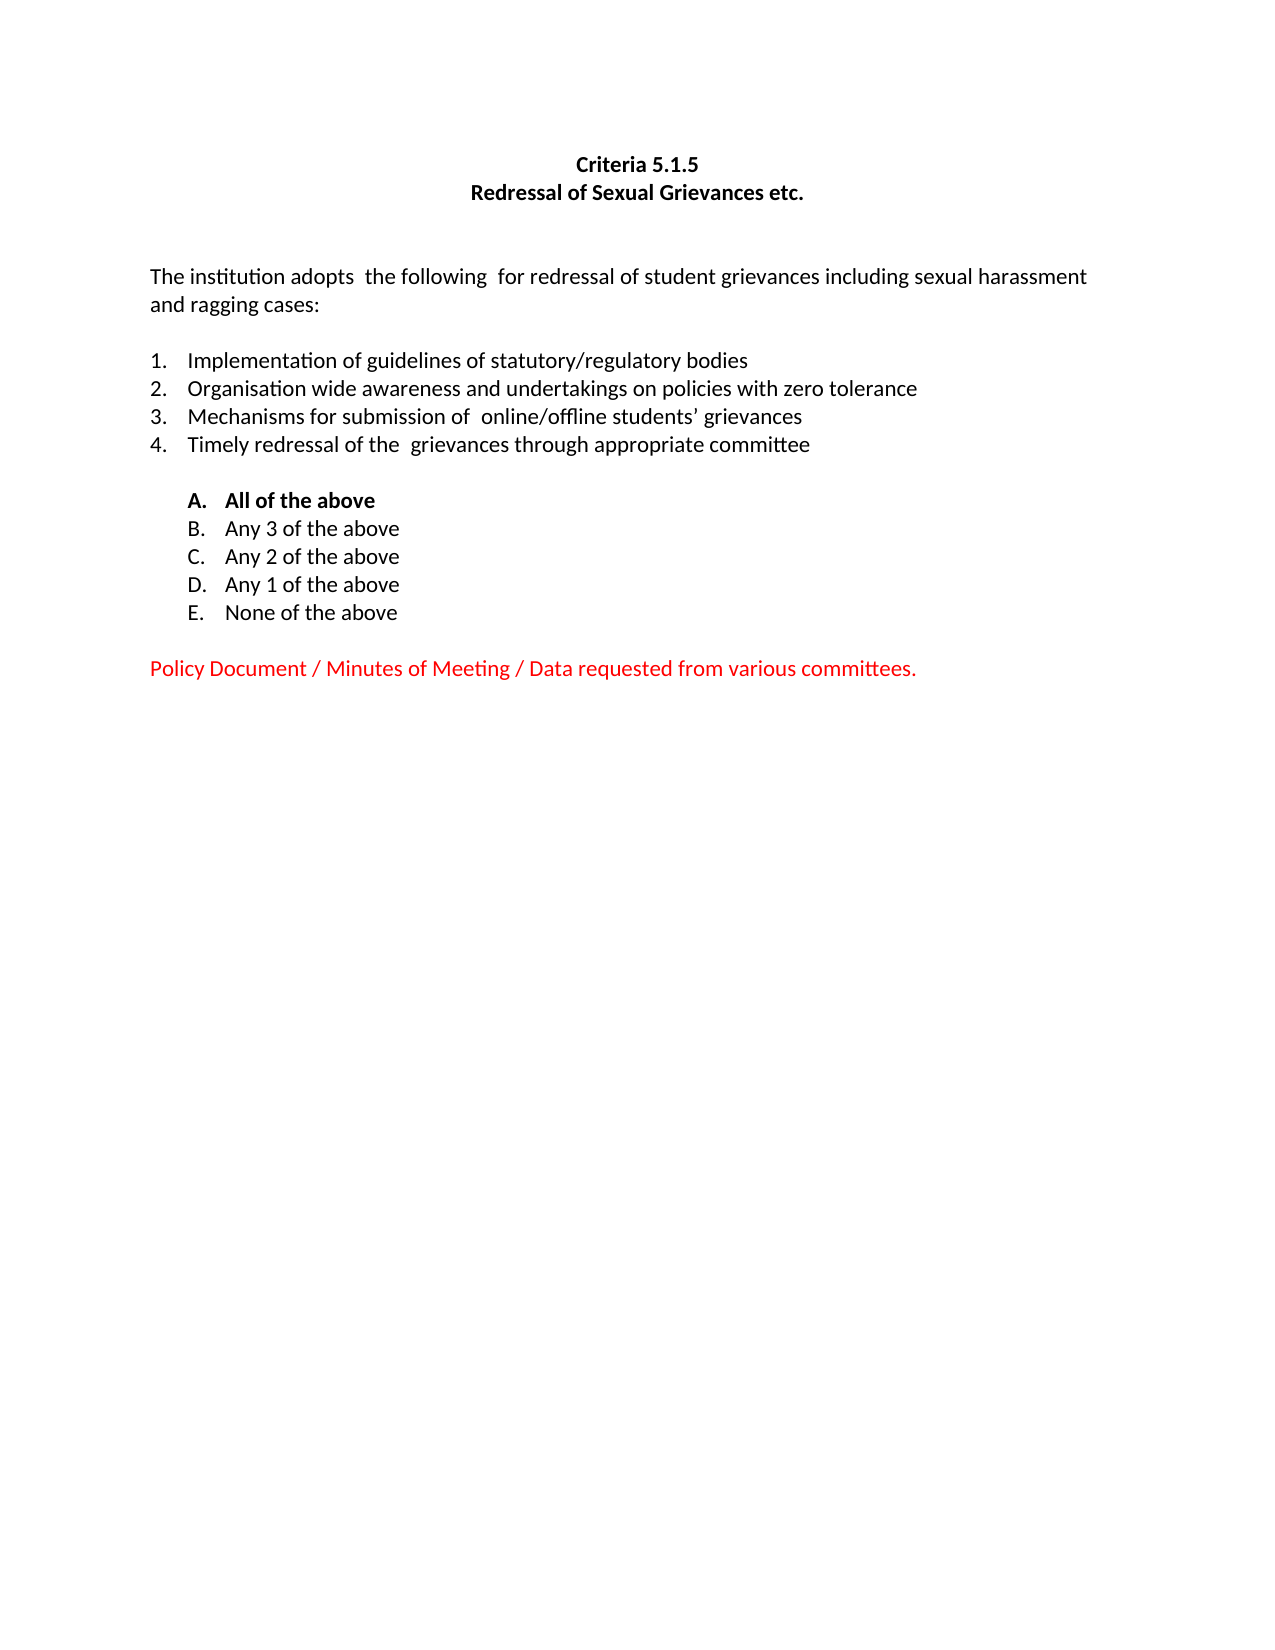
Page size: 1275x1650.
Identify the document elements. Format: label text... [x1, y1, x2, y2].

list Organisation wide awareness and undertakings on policies with zero tolerance [150, 374, 1125, 402]
text The institution adopts the following for redressal of student grievances including sexual harassment and ragging cases: [150, 262, 1125, 318]
list None of the above [187, 598, 1125, 626]
list Any 2 of the above [187, 542, 1125, 570]
list All of the above [187, 486, 1125, 514]
list Any 3 of the above [187, 514, 1125, 542]
text Redressal of Sexual Grievances etc. [150, 178, 1125, 206]
list Implementation of guidelines of statutory/regulatory bodies [150, 346, 1125, 374]
text Criteria 5.1.5 [150, 150, 1125, 178]
list Mechanisms for submission of online/offline students’ grievances [150, 402, 1125, 430]
list Any 1 of the above [187, 570, 1125, 598]
list Timely redressal of the grievances through appropriate committee [150, 430, 1125, 458]
text Policy Document / Minutes of Meeting / Data requested from various committees. [150, 654, 1125, 682]
